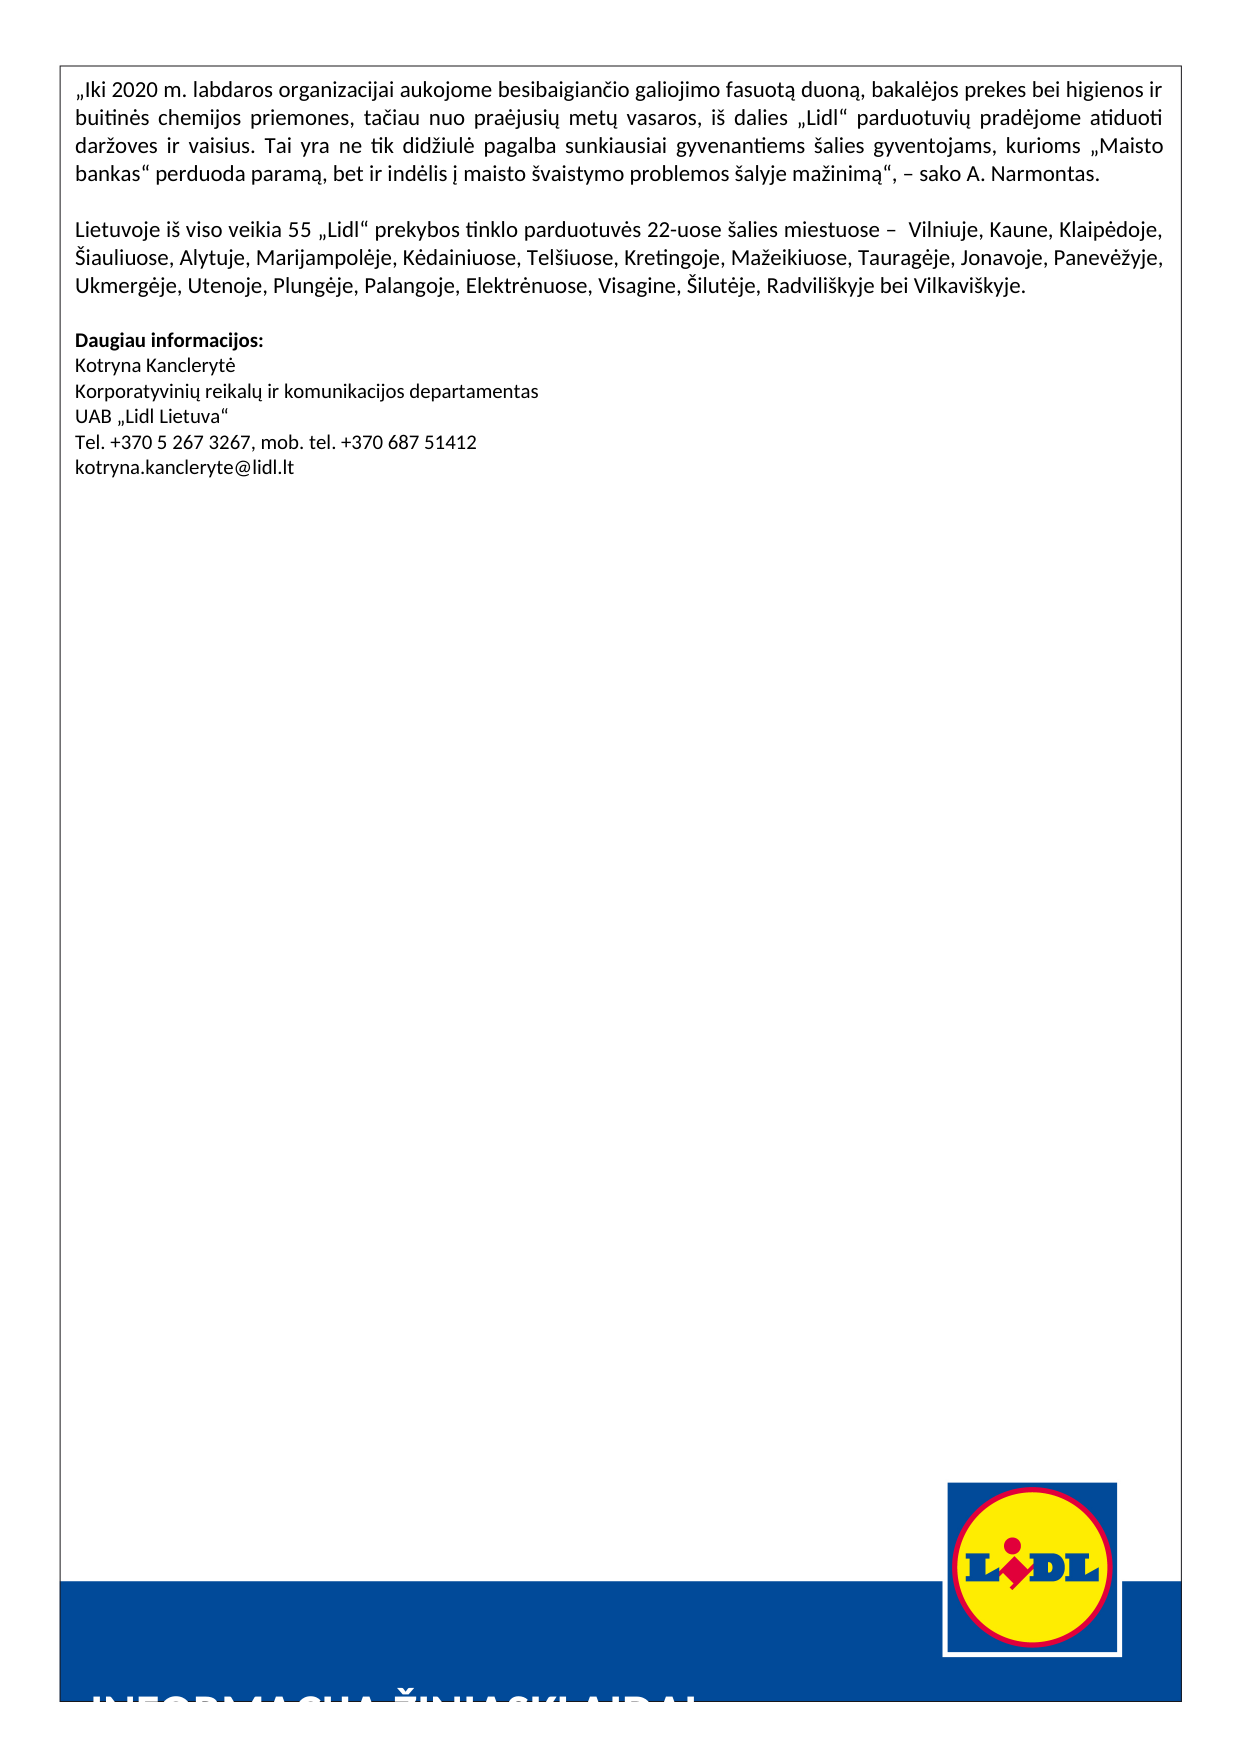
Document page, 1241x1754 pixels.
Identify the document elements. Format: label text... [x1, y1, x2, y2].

text kotryna.kancleryte@lidl.lt [75, 454, 1165, 480]
text Kotryna Kanclerytė [75, 353, 1165, 378]
text Tel. +370 5 267 3267, mob. tel. +370 687 51412 [75, 429, 1165, 454]
text Daugiau informacijos: [75, 327, 1165, 353]
text Korporatyvinių reikalų ir komunikacijos departamentas [75, 378, 1165, 403]
text „Iki 2020 m. labdaros organizacijai aukojome besibaigiančio galiojimo fasuotą duoną, bakalėjos prekes bei higienos ir buitinės chemijos priemones, tačiau nuo praėjusių metų vasaros, iš dalies „Lidl“ parduotuvių pradėjome atiduoti daržoves ir vaisius. Tai yra ne tik didžiulė pagalba sunkiausiai gyvenantiems šalies gyventojams, kurioms „Maisto bankas“ perduoda paramą, bet ir indėlis į maisto švaistymo problemos šalyje mažinimą“, – sako A. Narmontas. [75, 75, 1165, 187]
text Lietuvoje iš viso veikia 55 „Lidl“ prekybos tinklo parduotuvės 22-uose šalies miestuose – Vilniuje, Kaune, Klaipėdoje, Šiauliuose, Alytuje, Marijampolėje, Kėdainiuose, Telšiuose, Kretingoje, Mažeikiuose, Tauragėje, Jonavoje, Panevėžyje, Ukmergėje, Utenoje, Plungėje, Palangoje, Elektrėnuose, Visagine, Šilutėje, Radviliškyje bei Vilkaviškyje. [75, 215, 1165, 299]
text UAB „Lidl Lietuva“ [75, 403, 1165, 429]
picture [0, 6, 1241, 1754]
